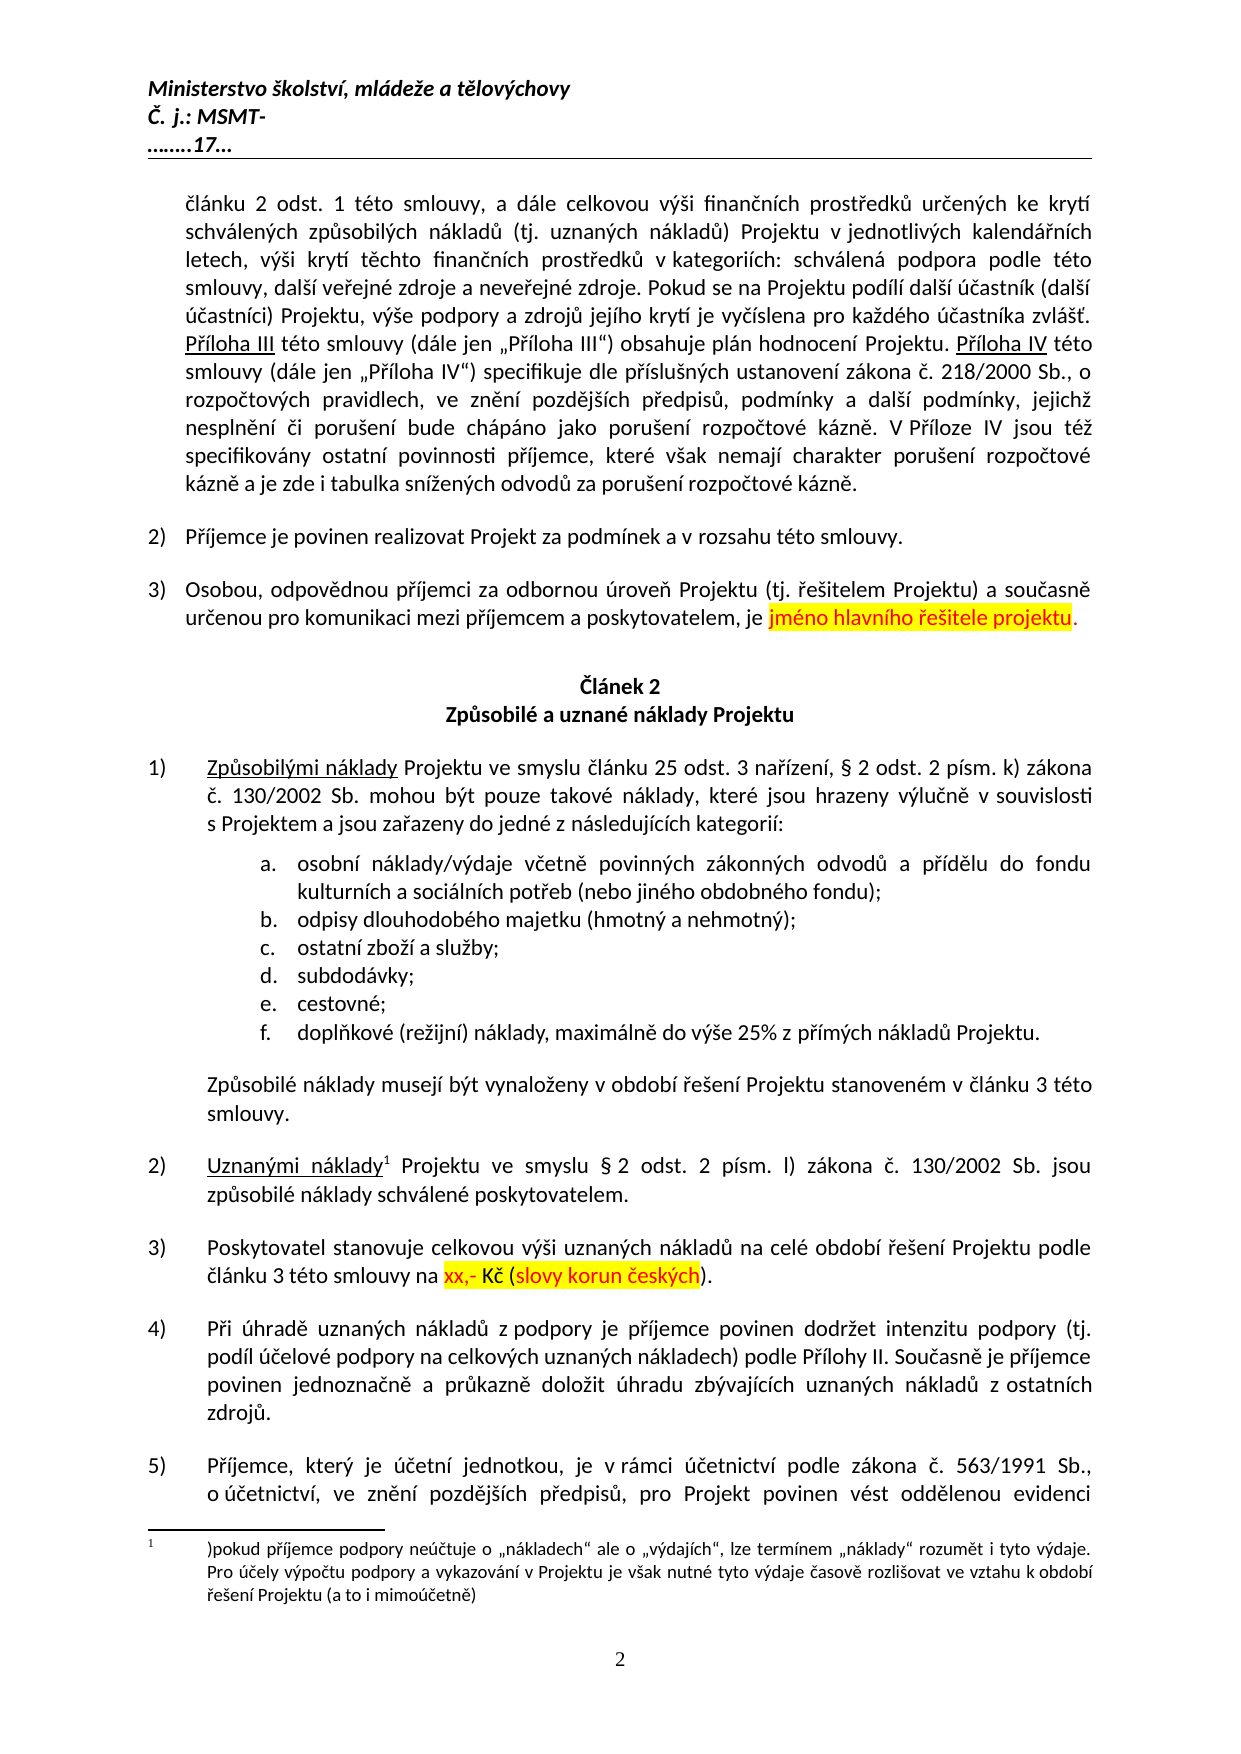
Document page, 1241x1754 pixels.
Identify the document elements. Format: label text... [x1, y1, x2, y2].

list osobní náklady/výdaje včetně povinných zákonných odvodů a přídělu do fondu kulturních a sociálních potřeb (nebo jiného obdobného fondu); [260, 849, 1092, 906]
text Článek 2 [148, 672, 1092, 700]
list Při úhradě uznaných nákladů z podpory je příjemce povinen dodržet intenzitu podpory (tj. podíl účelové podpory na celkových uznaných nákladech) podle Přílohy II. Současně je příjemce povinen jednoznačně a průkazně doložit úhradu zbývajících uznaných nákladů z ostatních zdrojů. [148, 1314, 1092, 1426]
list ostatní zboží a služby; [260, 933, 1092, 962]
list Uznanými náklady Projektu ve smyslu § 2 odst. 2 písm. l) zákona č. 130/2002 Sb. jsou způsobilé náklady schválené poskytovatelem. [148, 1152, 1092, 1208]
list subdodávky; [260, 962, 1092, 989]
list Osobou, odpovědnou příjemci za odbornou úroveň Projektu (tj. řešitelem Projektu) a současně určenou pro komunikaci mezi příjemcem a poskytovatelem, je jméno hlavního řešitele projektu. [148, 575, 1092, 631]
list Způsobilé náklady musejí být vynaloženy v období řešení Projektu stanoveném v článku 3 této smlouvy. [207, 1071, 1092, 1127]
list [148, 189, 1092, 497]
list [148, 1451, 1092, 1507]
list Způsobilými náklady Projektu ve smyslu článku 25 odst. 3 nařízení, § 2 odst. 2 písm. k) zákona č. 130/2002 Sb. mohou být pouze takové náklady, které jsou hrazeny výlučně v souvislosti s Projektem a jsou zařazeny do jedné z následujících kategorií: [148, 753, 1092, 837]
list Poskytovatel stanovuje celkovou výši uznaných nákladů na celé období řešení Projektu podle článku 3 této smlouvy na xx,- Kč (slovy korun českých). [148, 1233, 1092, 1289]
list odpisy dlouhodobého majetku (hmotný a nehmotný); [260, 906, 1092, 933]
list cestovné; [260, 989, 1092, 1018]
list doplňkové (režijní) náklady, maximálně do výše 25% z přímých nákladů Projektu. [260, 1018, 1092, 1046]
list Příjemce je povinen realizovat Projekt za podmínek a v rozsahu této smlouvy. [148, 522, 1092, 550]
text Způsobilé a uznané náklady Projektu [148, 700, 1092, 728]
